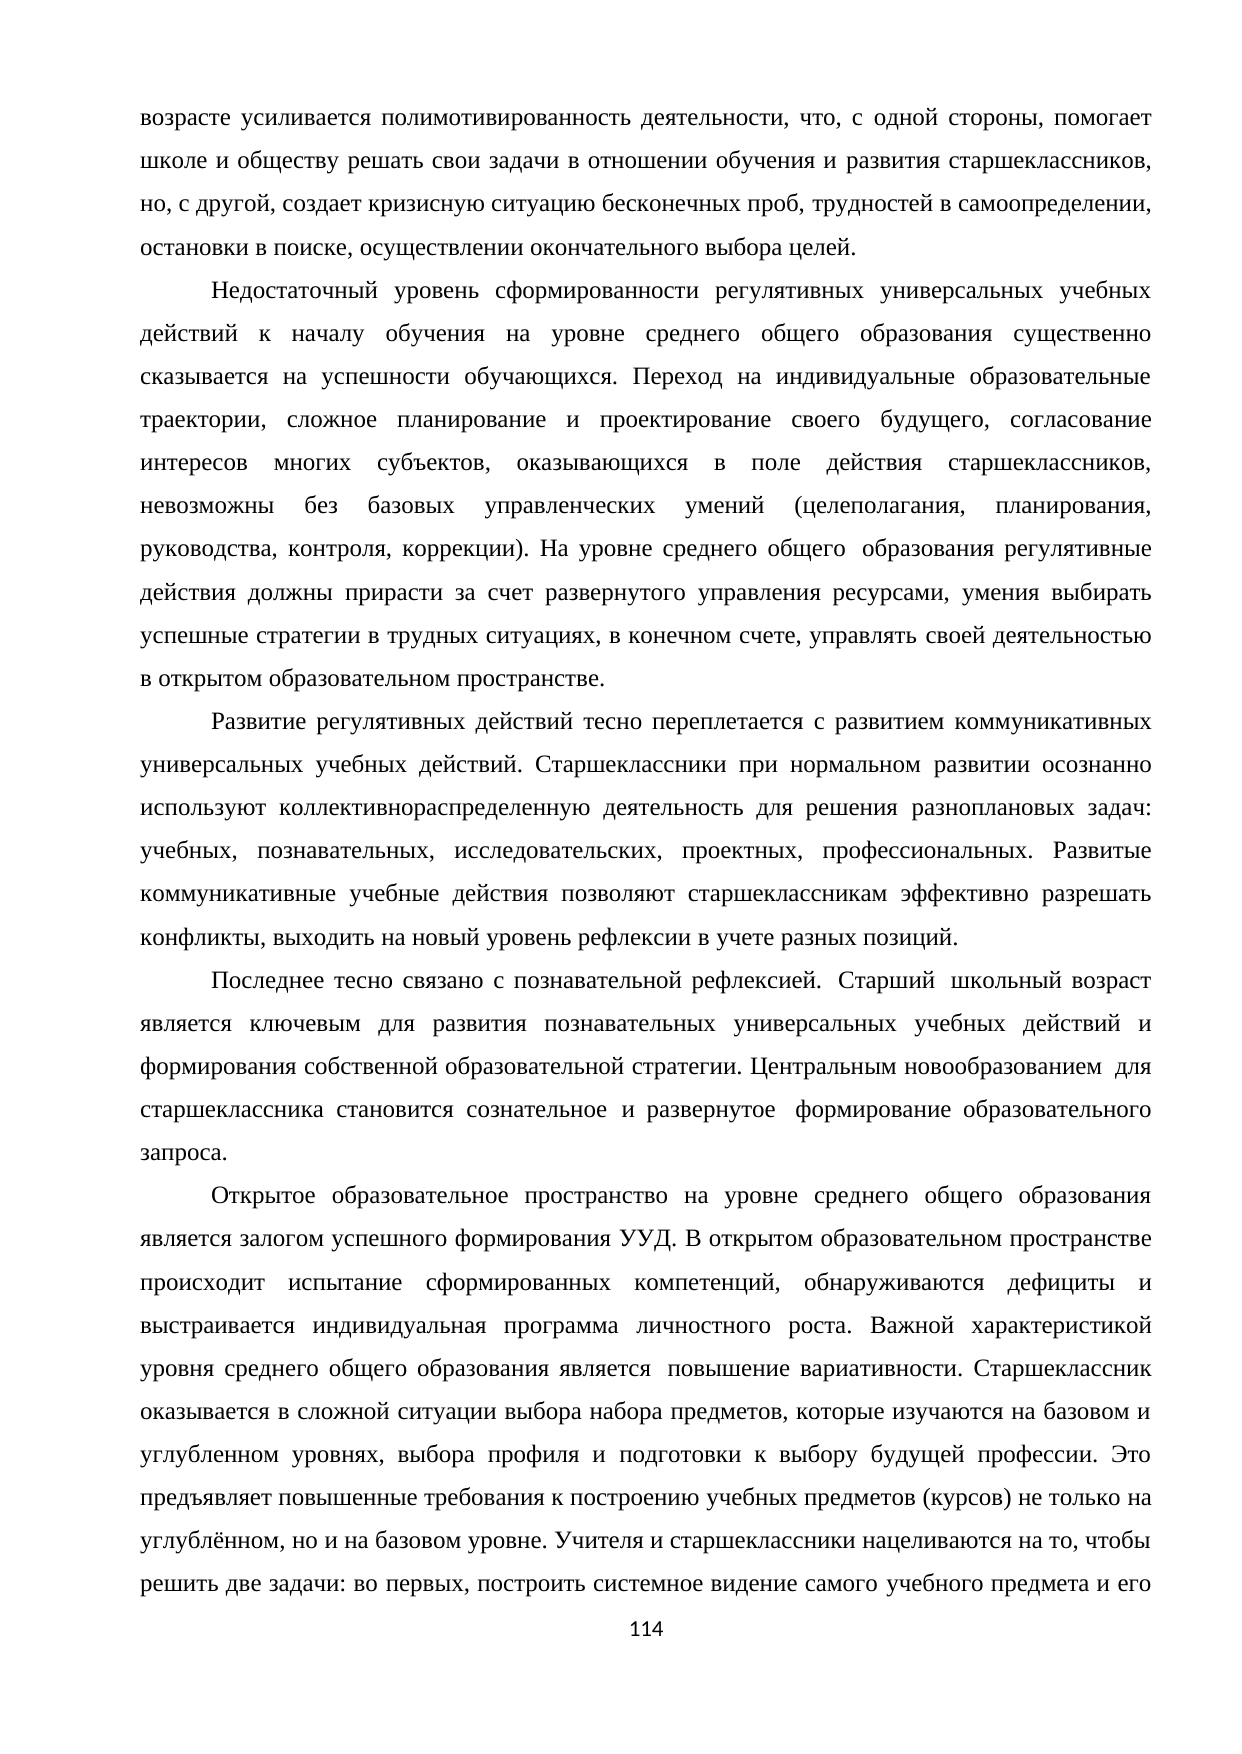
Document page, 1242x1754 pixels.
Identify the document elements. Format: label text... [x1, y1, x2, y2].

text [140, 1180, 1152, 1597]
text Последнее тесно связано с познавательной рефлексией. Старший школьный возраст является ключевым для развития познавательных универсальных учебных действий и формирования собственной образовательной стратегии. Центральным новообразованием для старшеклассника становится сознательное и развернутое формирование образовательного запроса. [140, 965, 1152, 1166]
text Недостаточный уровень сформированности регулятивных универсальных учебных действий к началу обучения на уровне среднего общего образования существенно сказывается на успешности обучающихся. Переход на индивидуальные образовательные траектории, сложное планирование и проектирование своего будущего, согласование интересов многих субъектов, оказывающихся в поле действия старшеклассников, невозможны без базовых управленческих умений (целеполагания, планирования, руководства, контроля, коррекции). На уровне среднего общего образования регулятивные действия должны прирасти за счет развернутого управления ресурсами, умения выбирать успешные стратегии в трудных ситуациях, в конечном счете, управлять своей деятельностью в открытом образовательном пространстве. [140, 275, 1152, 692]
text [140, 102, 1152, 260]
text Развитие регулятивных действий тесно переплетается с развитием коммуникативных универсальных учебных действий. Старшеклассники при нормальном развитии осознанно используют коллективнораспределенную деятельность для решения разноплановых задач: учебных, познавательных, исследовательских, проектных, профессиональных. Развитые коммуникативные учебные действия позволяют старшеклассникам эффективно разрешать конфликты, выходить на новый уровень рефлексии в учете разных позиций. [140, 706, 1152, 950]
